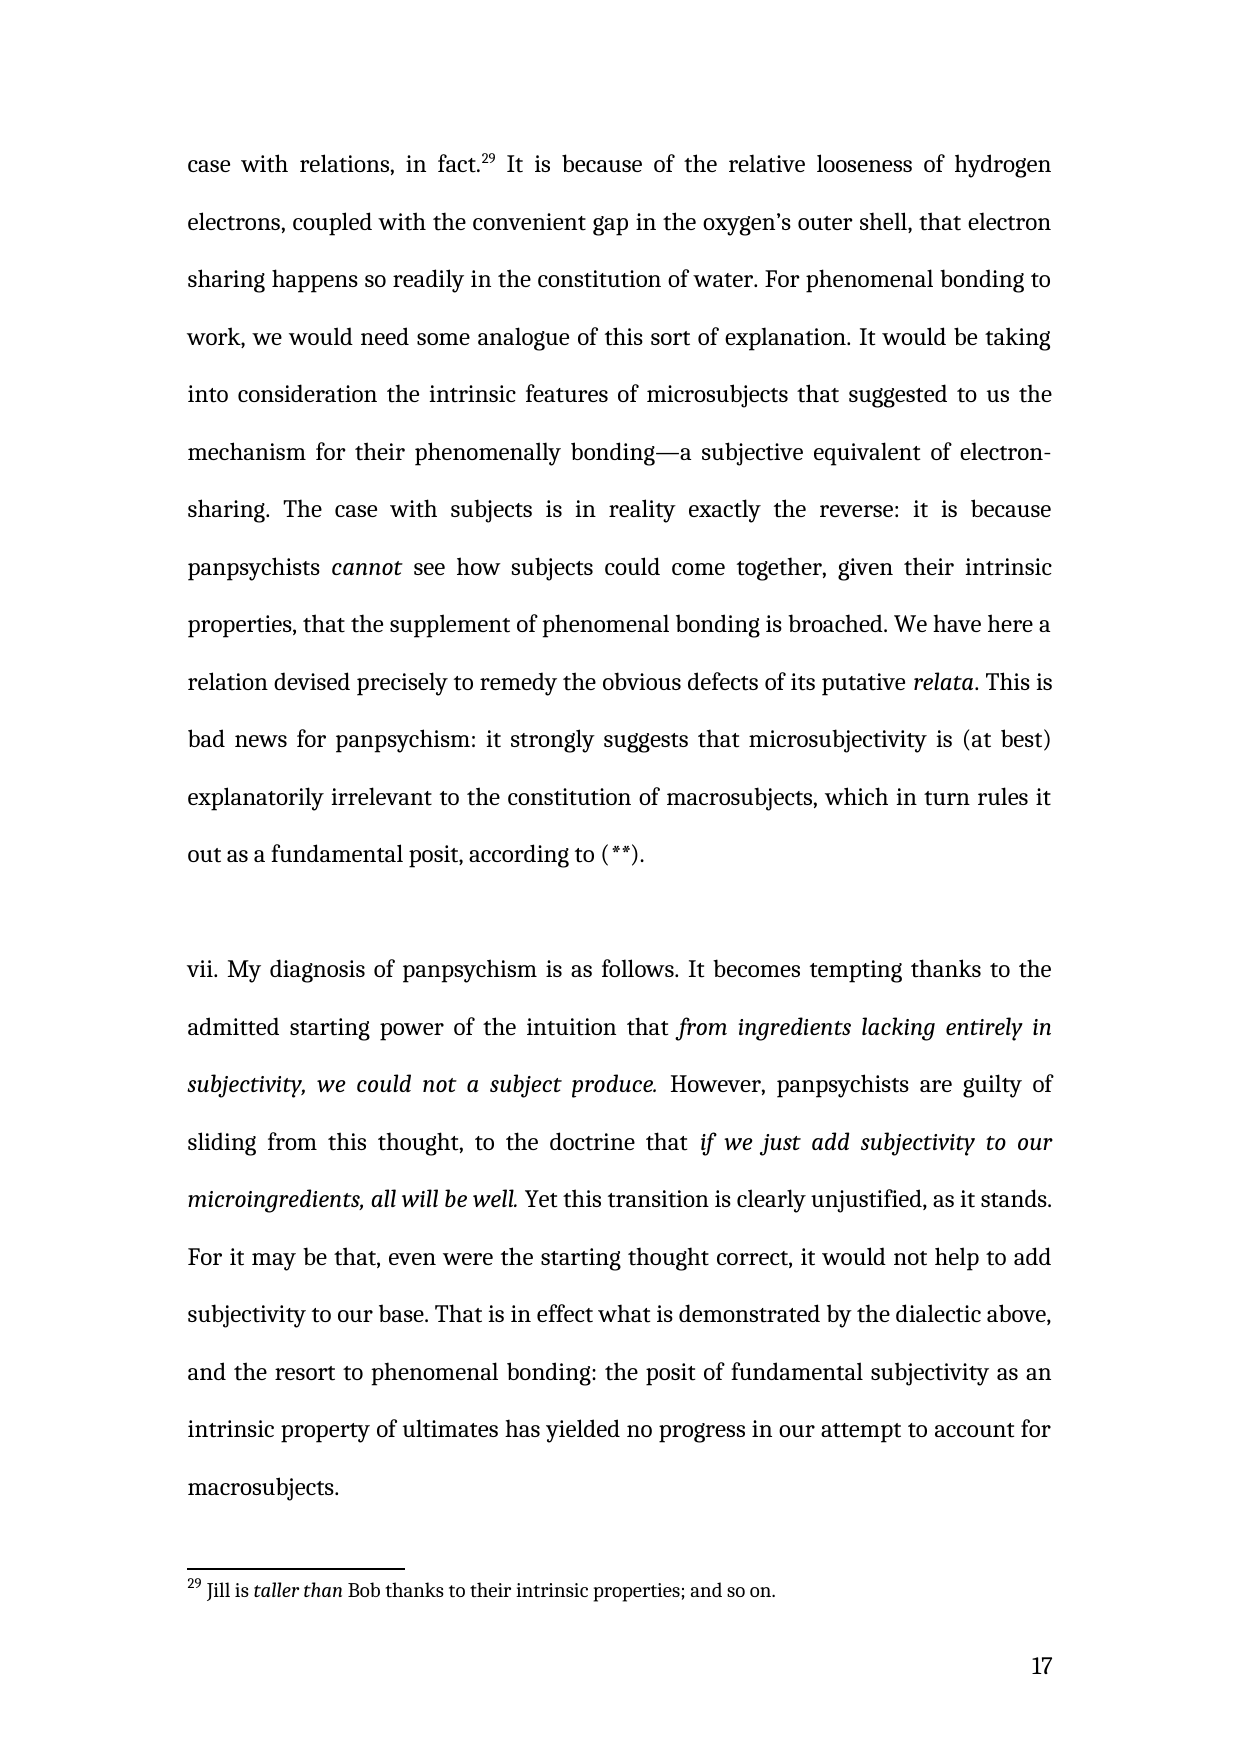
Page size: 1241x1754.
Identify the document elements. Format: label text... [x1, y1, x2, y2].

text vii. My diagnosis of panpsychism is as follows. It becomes tempting thanks to the admitted starting power of the intuition that from ingredients lacking entirely in subjectivity, we could not a subject produce. However, panpsychists are guilty of sliding from this thought, to the doctrine that if we just add subjectivity to our microingredients, all will be well. Yet this transition is clearly unjustified, as it stands. For it may be that, even were the starting thought correct, it would not help to add subjectivity to our base. That is in effect what is demonstrated by the dialectic above, and the resort to phenomenal bonding: the posit of fundamental subjectivity as an intrinsic property of ultimates has yielded no progress in our attempt to account for macrosubjects. [187, 955, 1053, 1501]
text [187, 150, 1053, 869]
